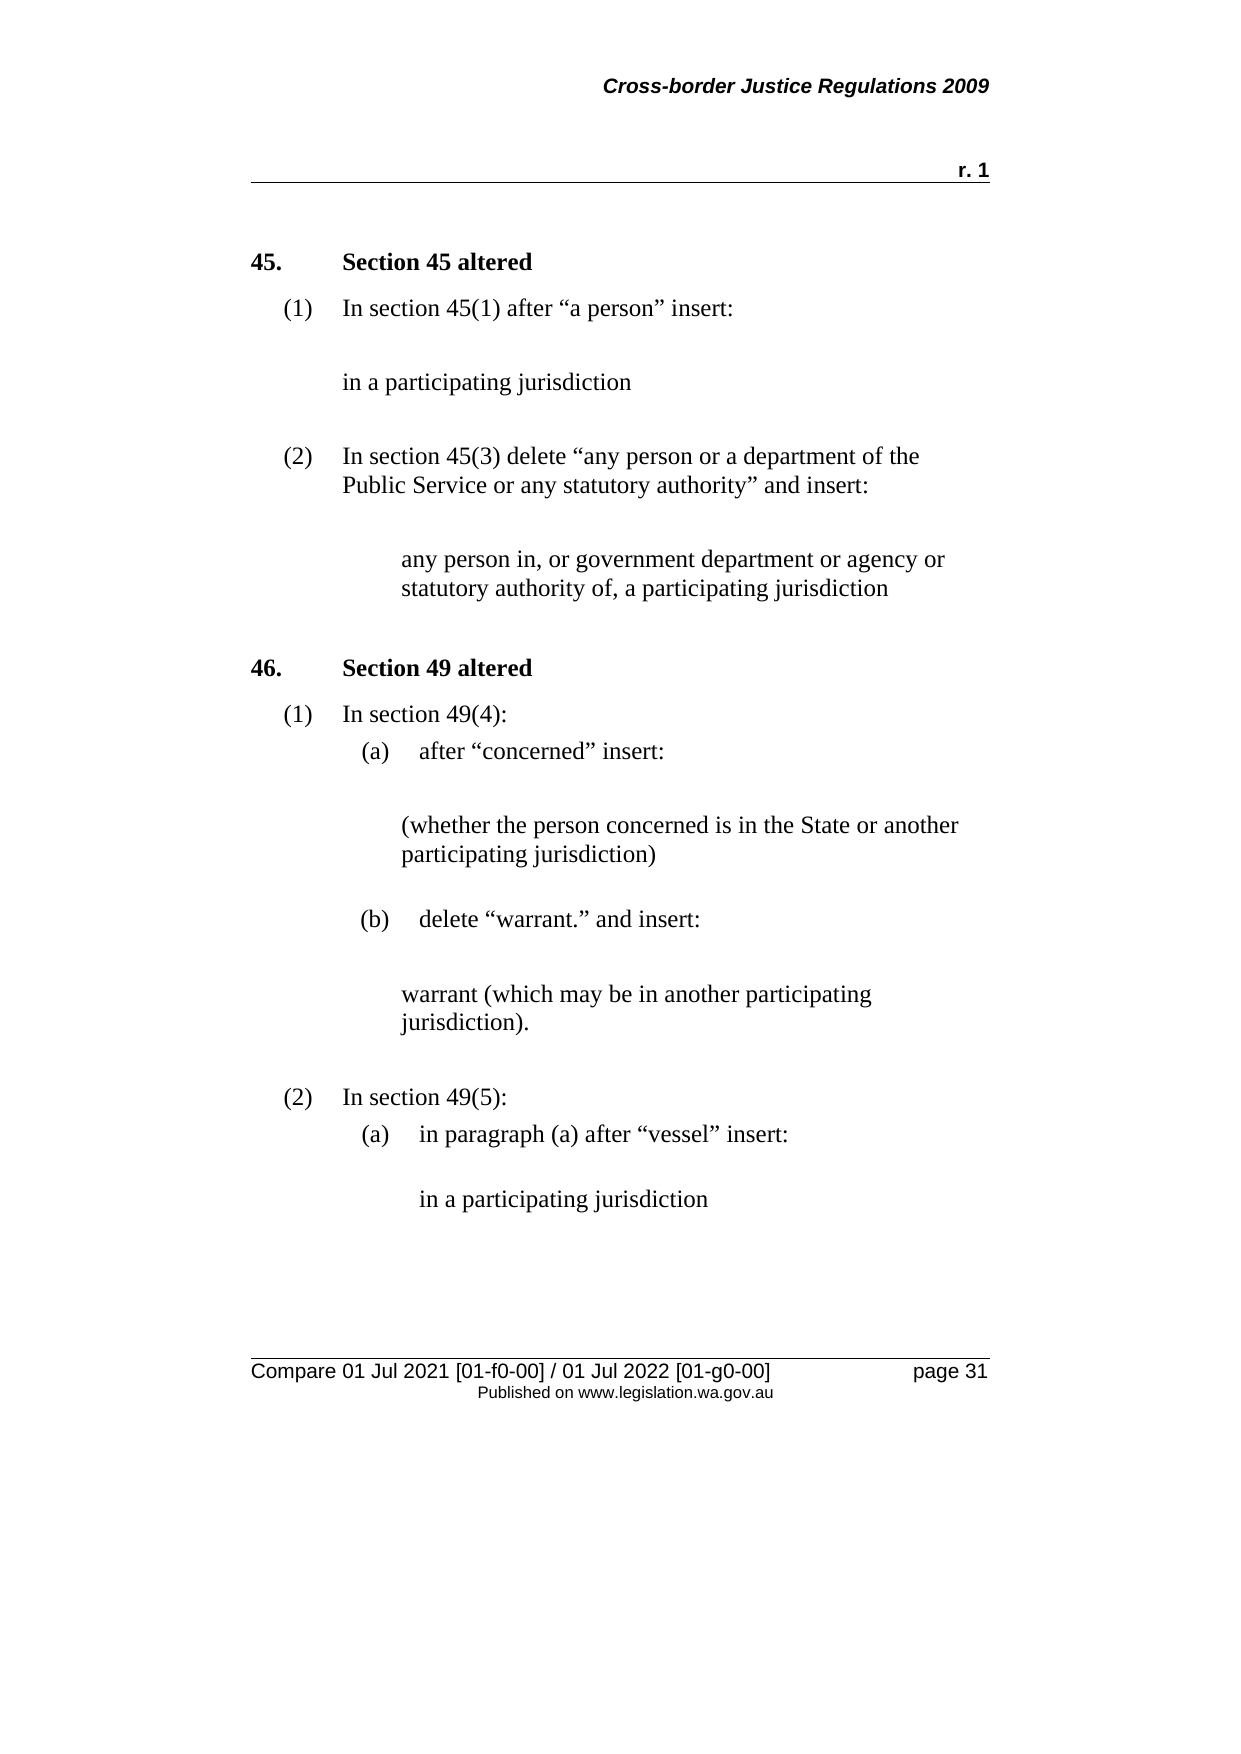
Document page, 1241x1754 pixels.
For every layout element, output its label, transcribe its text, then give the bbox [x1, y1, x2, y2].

text (whether the person concerned is in the State or another participating jurisdiction) [312, 810, 960, 867]
text any person in, or government department or agency or statutory authority of, a participating jurisdiction [312, 544, 960, 602]
text (2) In section 49(5): [251, 1082, 990, 1110]
text (1) In section 49(4): [251, 699, 990, 727]
subtitle 45. Section 45 altered [251, 247, 990, 276]
text (a) after “concerned” insert: [251, 736, 990, 764]
text (2) In section 45(3) delete “any person or a department of the Public Service or any statutory authority” and insert: [251, 441, 990, 499]
subtitle 46. Section 49 altered [251, 653, 990, 682]
text (b) delete “warrant.” and insert: [251, 904, 990, 933]
text in a participating jurisdiction [251, 367, 990, 396]
text warrant (which may be in another participating jurisdiction). [312, 979, 960, 1036]
text (a) in paragraph (a) after “vessel” insert: [251, 1119, 990, 1147]
text (1) In section 45(1) after “a person” insert: [251, 293, 990, 322]
text in a participating jurisdiction [251, 1184, 990, 1213]
